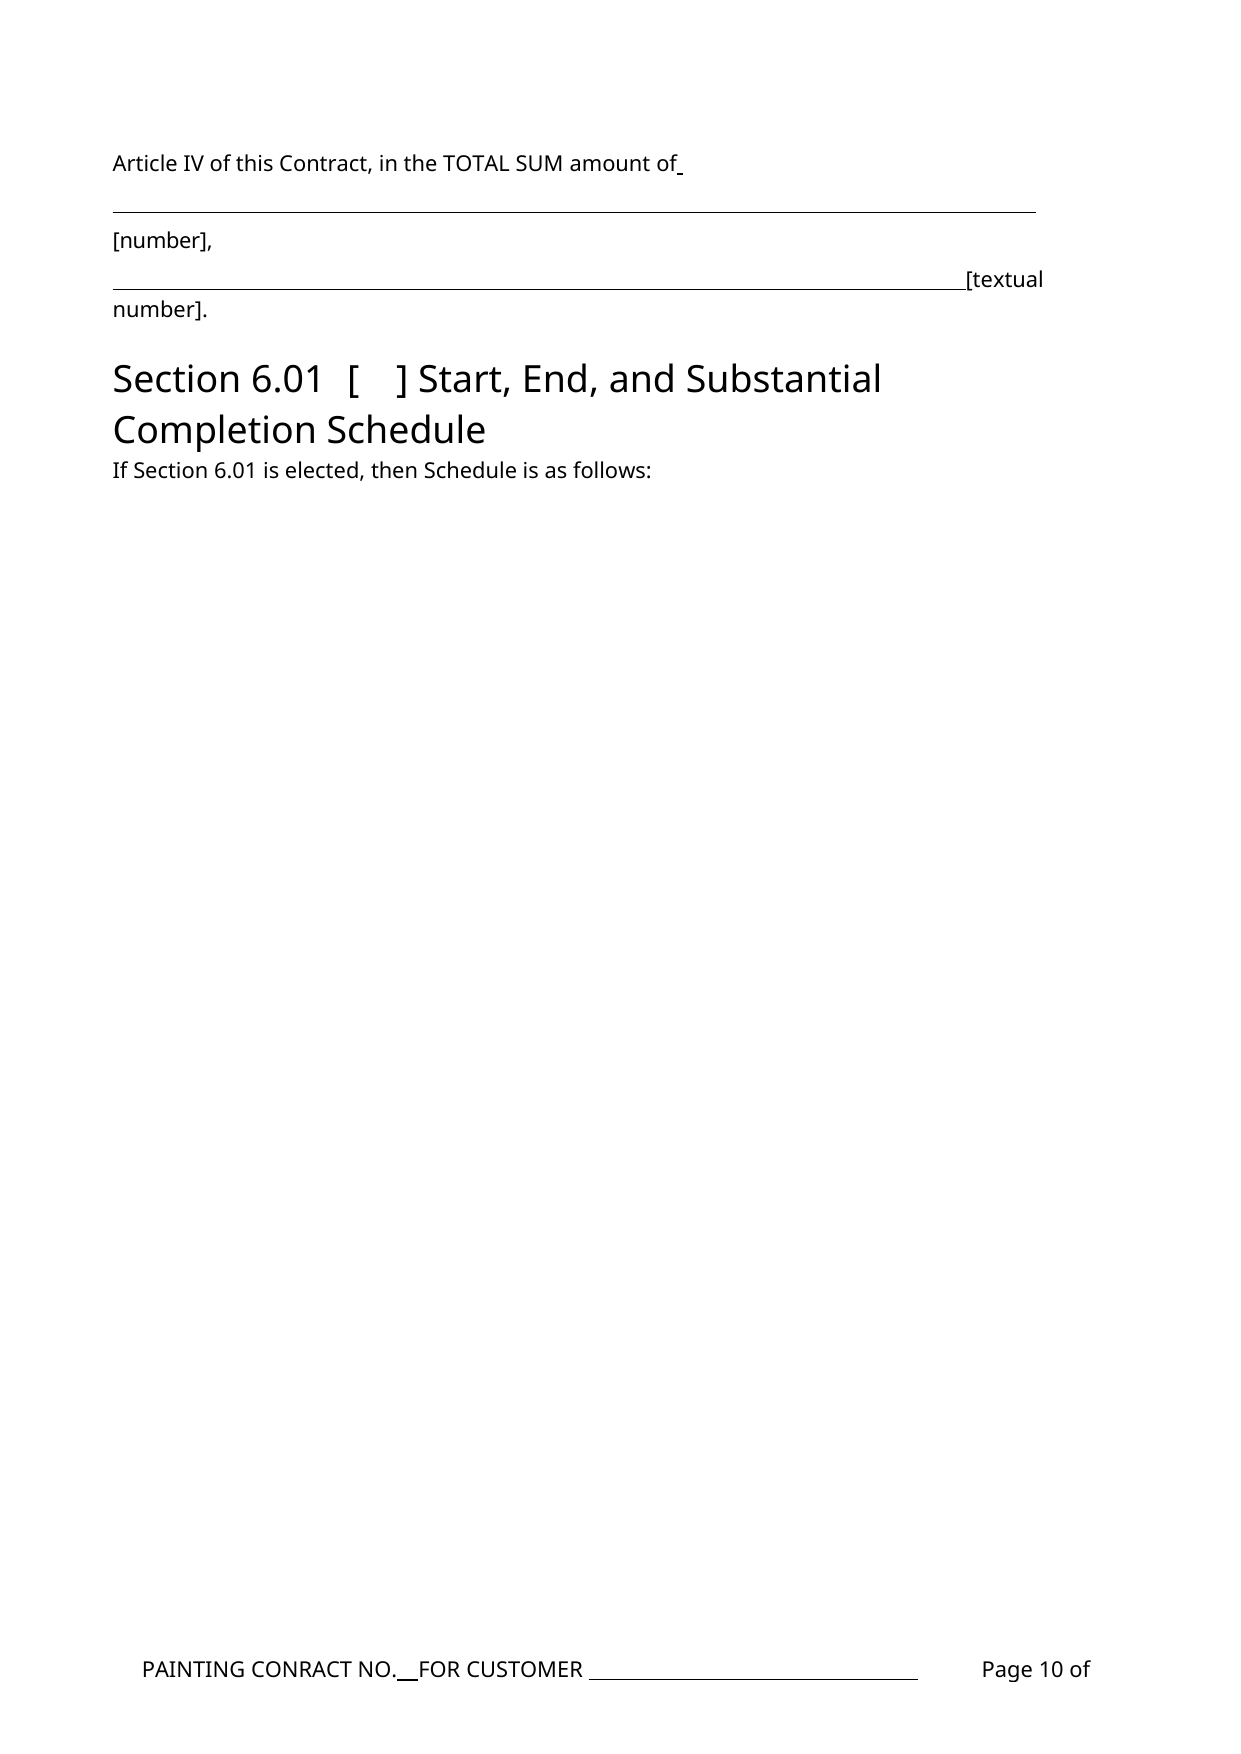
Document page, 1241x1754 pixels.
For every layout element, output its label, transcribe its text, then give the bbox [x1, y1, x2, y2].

text If Section 6.01 is elected, then Schedule is as follows: [112, 455, 1144, 484]
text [112, 148, 1126, 255]
subtitle Section 6.01 [ ] Start, End, and Substantial Completion Schedule [112, 352, 1038, 454]
text [textual number]. [112, 264, 1144, 324]
